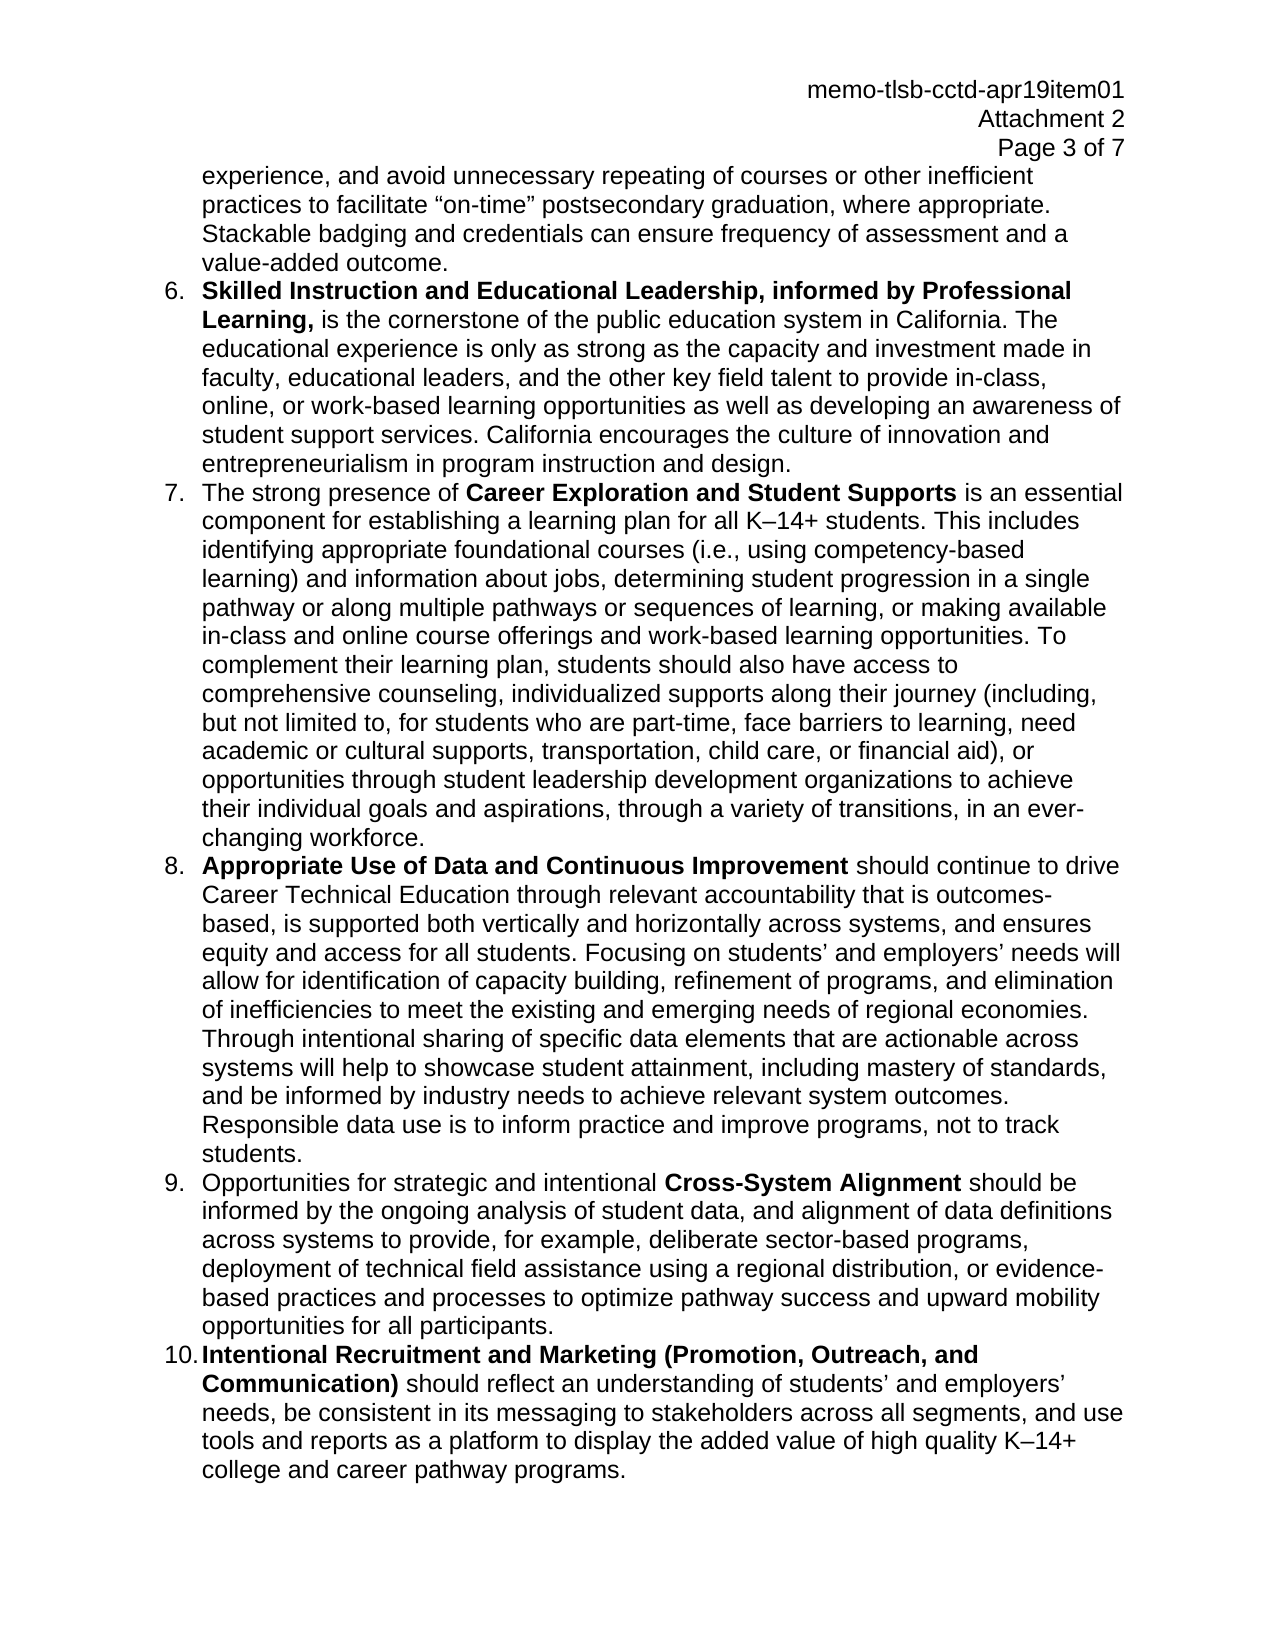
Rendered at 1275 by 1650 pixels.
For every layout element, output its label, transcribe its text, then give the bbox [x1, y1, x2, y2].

list Appropriate Use of Data and Continuous Improvement should continue to drive Career Technical Education through relevant accountability that is outcomes-based, is supported both vertically and horizontally across systems, and ensures equity and access for all students. Focusing on students’ and employers’ needs will allow for identification of capacity building, refinement of programs, and elimination of inefficiencies to meet the existing and emerging needs of regional economies. Through intentional sharing of specific data elements that are actionable across systems will help to showcase student attainment, including mastery of standards, and be informed by industry needs to achieve relevant system outcomes. Responsible data use is to inform practice and improve programs, not to track students. [164, 851, 1125, 1167]
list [164, 161, 1125, 276]
list Skilled Instruction and Educational Leadership, informed by Professional Learning, is the cornerstone of the public education system in California. The educational experience is only as strong as the capacity and investment made in faculty, educational leaders, and the other key field talent to provide in-class, online, or work-based learning opportunities as well as developing an awareness of student support services. California encourages the culture of innovation and entrepreneurialism in program instruction and design. [164, 276, 1125, 477]
list The strong presence of Career Exploration and Student Supports is an essential component for establishing a learning plan for all K–14+ students. This includes identifying appropriate foundational courses (i.e., using competency-based learning) and information about jobs, determining student progression in a single pathway or along multiple pathways or sequences of learning, or making available in-class and online course offerings and work-based learning opportunities. To complement their learning plan, students should also have access to comprehensive counseling, individualized supports along their journey (including, but not limited to, for students who are part-time, face barriers to learning, need academic or cultural supports, transportation, child care, or financial aid), or opportunities through student leadership development organizations to achieve their individual goals and aspirations, through a variety of transitions, in an ever-changing workforce. [164, 477, 1125, 851]
list Intentional Recruitment and Marketing (Promotion, Outreach, and Communication) should reflect an understanding of students’ and employers’ needs, be consistent in its messaging to stakeholders across all segments, and use tools and reports as a platform to display the added value of high quality K–14+ college and career pathway programs. [164, 1340, 1125, 1484]
list Opportunities for strategic and intentional Cross-System Alignment should be informed by the ongoing analysis of student data, and alignment of data definitions across systems to provide, for example, deliberate sector-based programs, deployment of technical field assistance using a regional distribution, or evidence-based practices and processes to optimize pathway success and upward mobility opportunities for all participants. [164, 1167, 1125, 1340]
